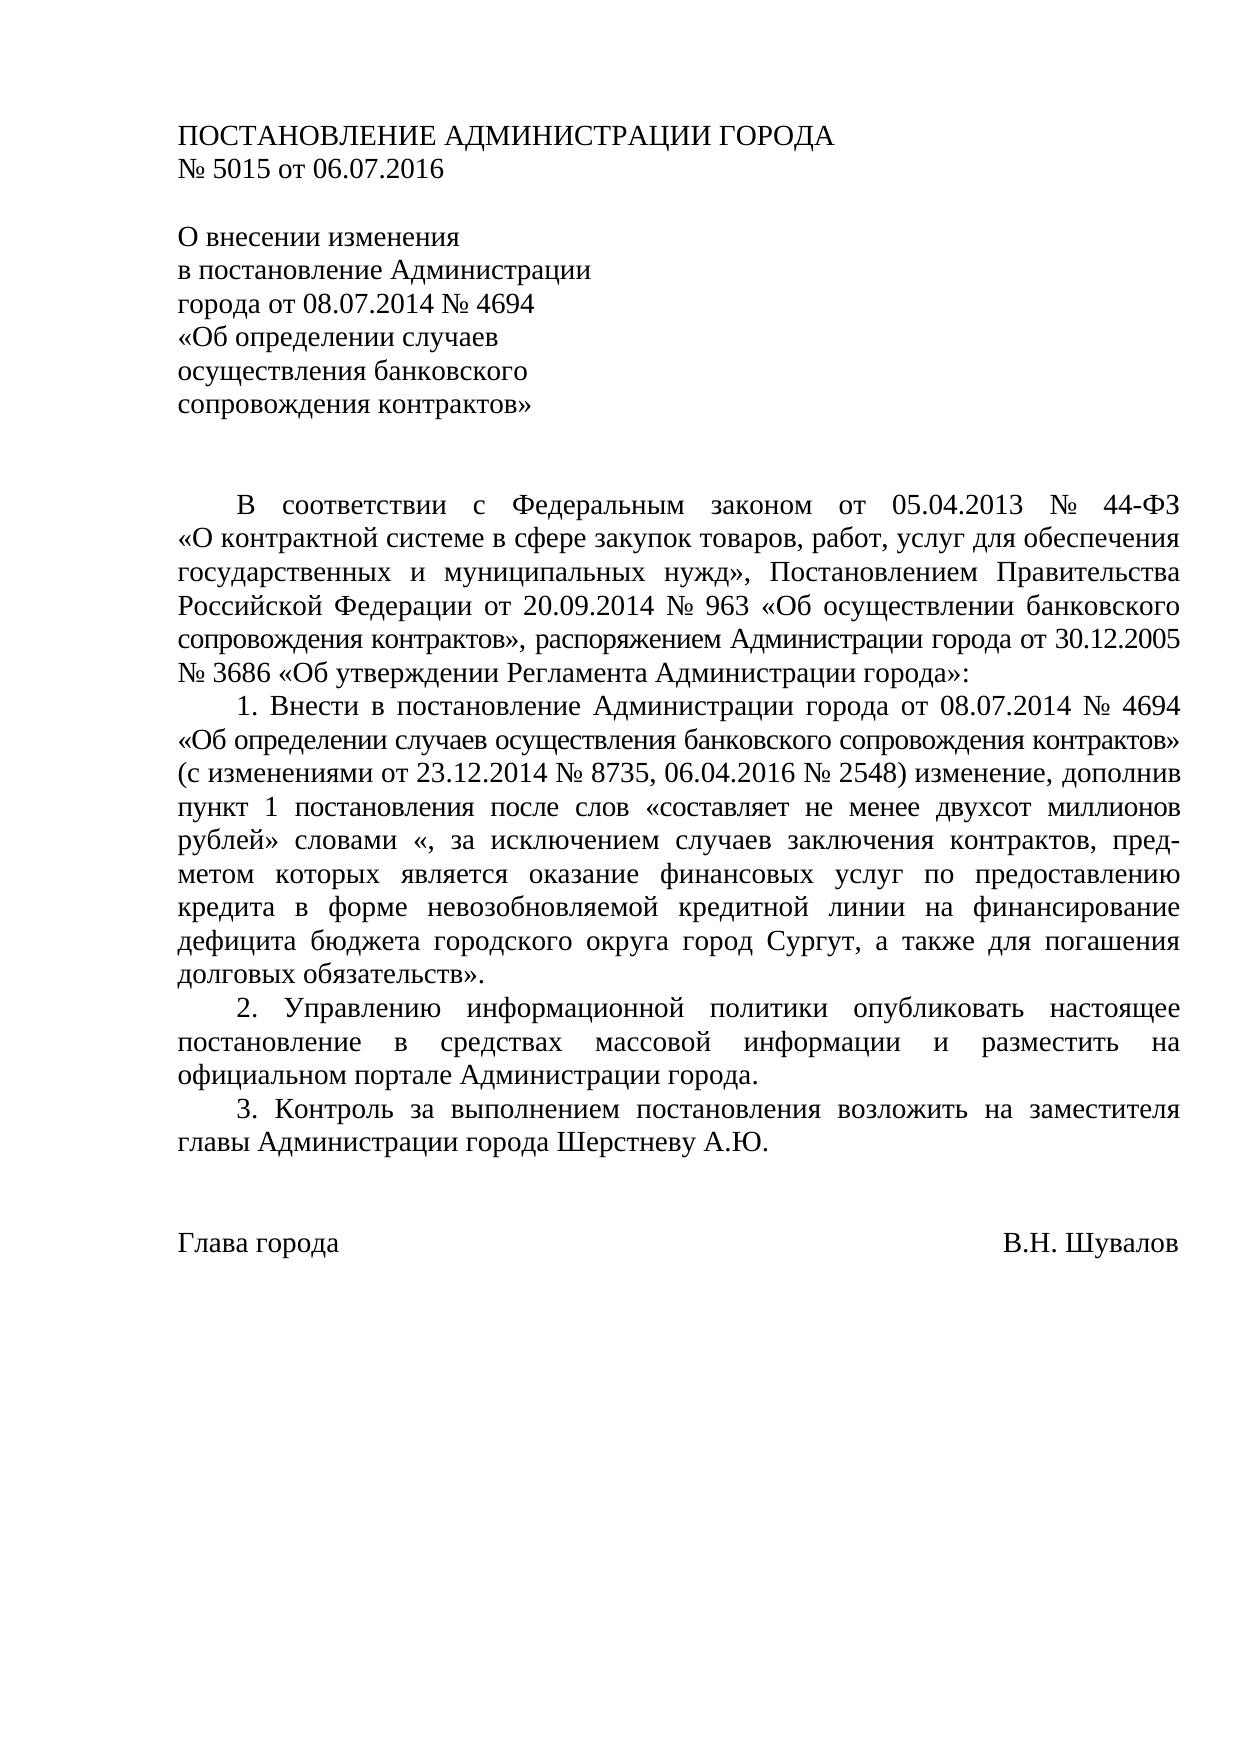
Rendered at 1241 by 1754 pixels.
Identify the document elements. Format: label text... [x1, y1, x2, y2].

text В соответствии с Федеральным законом от 05.04.2013 № 44-ФЗ «О контрактной системе в сфере закупок товаров, работ, услуг для обеспечения государственных и муниципальных нужд», Постановлением Правительства Российской Федерации от 20.09.2014 № 963 «Об осуществлении банковского сопровождения контрактов», распоряжением Администрации города от 30.12.2005 № 3686 «Об утверждении Регламента Администрации города»: [177, 487, 1181, 688]
text «Об определении случаев [177, 319, 1181, 353]
text города от 08.07.2014 № 4694 [177, 286, 1181, 319]
text 3. Контроль за выполнением постановления возложить на заместителя главы Администрации города Шерстневу А.Ю. [177, 1091, 1181, 1158]
text 2. Управлению информационной политики опубликовать настоящее постановление в средствах массовой информации и разместить на официальном портале Администрации города. [177, 990, 1181, 1091]
text О внесении изменения [177, 219, 1181, 252]
text сопровождения контрактов» [177, 386, 1181, 420]
text ПОСТАНОВЛЕНИЕ АДМИНИСТРАЦИИ ГОРОДА [177, 118, 1181, 152]
text осуществления банковского [177, 353, 1181, 386]
text 1. Внести в постановление Администрации города от 08.07.2014 № 4694 «Об определении случаев осуществления банковского сопровождения контрактов» (с изменениями от 23.12.2014 № 8735, 06.04.2016 № 2548) изменение, дополнив пункт 1 постановления после слов «составляет не менее двухсот миллионов рублей» словами «, за исключением случаев заключения контрактов, пред-метом которых является оказание финансовых услуг по предоставлению кредита в форме невозобновляемой кредитной линии на финансирование дефицита бюджета городского округа город Сургут, а также для погашения долговых обязательств». [177, 688, 1181, 990]
text № 5015 от 06.07.2016 [177, 152, 1181, 185]
text в постановление Администрации [177, 252, 1181, 286]
text Глава города В.Н. Шувалов [177, 1225, 1181, 1258]
